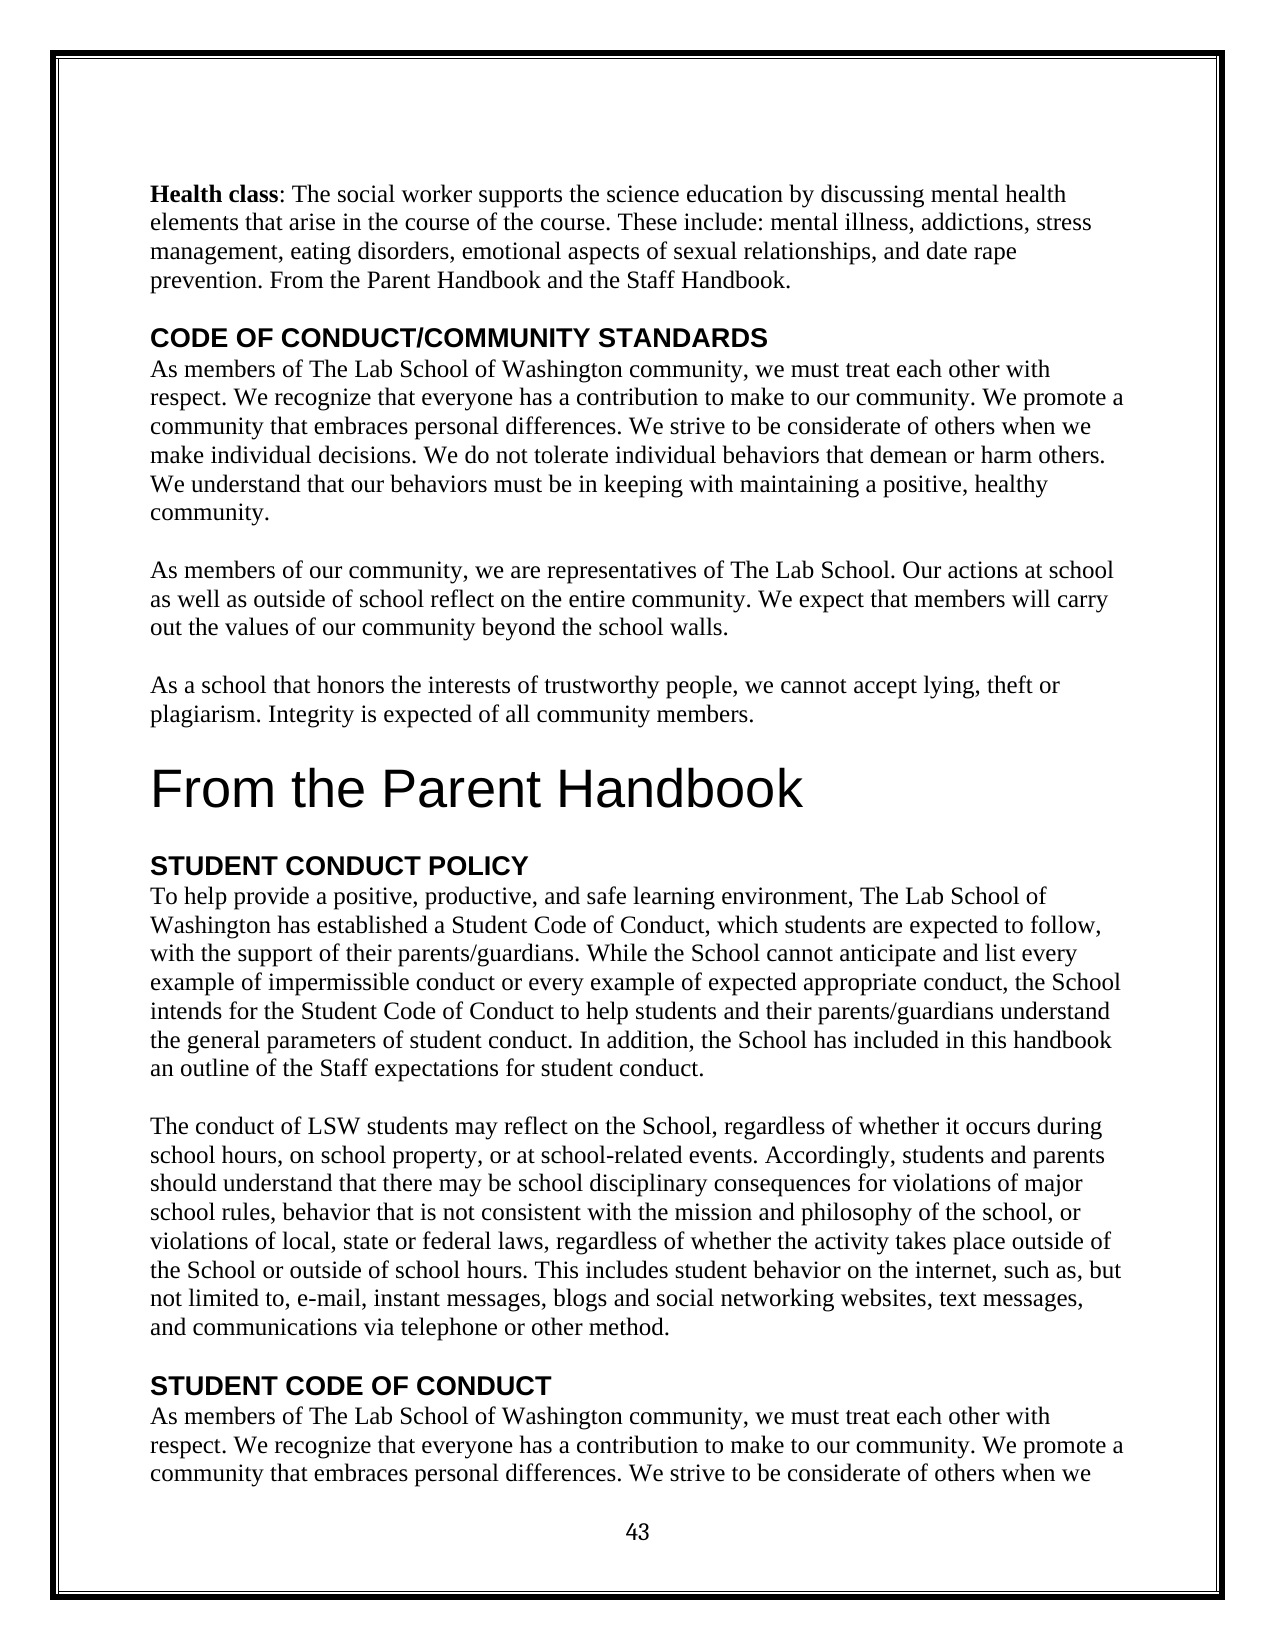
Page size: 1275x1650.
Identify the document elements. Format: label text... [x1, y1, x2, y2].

text Health class: The social worker supports the science education by discussing mental health elements that arise in the course of the course. These include: mental illness, addictions, stress management, eating disorders, emotional aspects of sexual relationships, and date rape prevention. From the Parent Handbook and the Staff Handbook. [150, 179, 1125, 294]
text From the Parent Handbook [150, 756, 1125, 818]
text The conduct of LSW students may reflect on the School, regardless of whether it occurs during school hours, on school property, or at school-related events. Accordingly, students and parents should understand that there may be school disciplinary consequences for violations of major school rules, behavior that is not consistent with the mission and philosophy of the school, or violations of local, state or federal laws, regardless of whether the activity takes place outside of the School or outside of school hours. This includes student behavior on the internet, such as, but not limited to, e-mail, instant messages, blogs and social networking websites, text messages, and communications via telephone or other method. [150, 1111, 1125, 1341]
text STUDENT CONDUCT POLICY [150, 850, 1125, 881]
text As a school that honors the interests of trustworthy people, we cannot accept lying, theft or plagiarism. Integrity is expected of all community members. [150, 670, 1125, 727]
text CODE OF CONDUCT/COMMUNITY STANDARDS [150, 322, 1125, 354]
text As members of our community, we are representatives of The Lab School. Our actions at school as well as outside of school reflect on the entire community. We expect that members will carry out the values of our community beyond the school walls. [150, 555, 1125, 641]
text STUDENT CODE OF CONDUCT [150, 1370, 1125, 1401]
text To help provide a positive, productive, and safe learning environment, The Lab School of Washington has established a Student Code of Conduct, which students are expected to follow, with the support of their parents/guardians. While the School cannot anticipate and list every example of impermissible conduct or every example of expected appropriate conduct, the School intends for the Student Code of Conduct to help students and their parents/guardians understand the general parameters of student conduct. In addition, the School has included in this handbook an outline of the Staff expectations for student conduct. [150, 881, 1125, 1082]
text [150, 1401, 1125, 1487]
